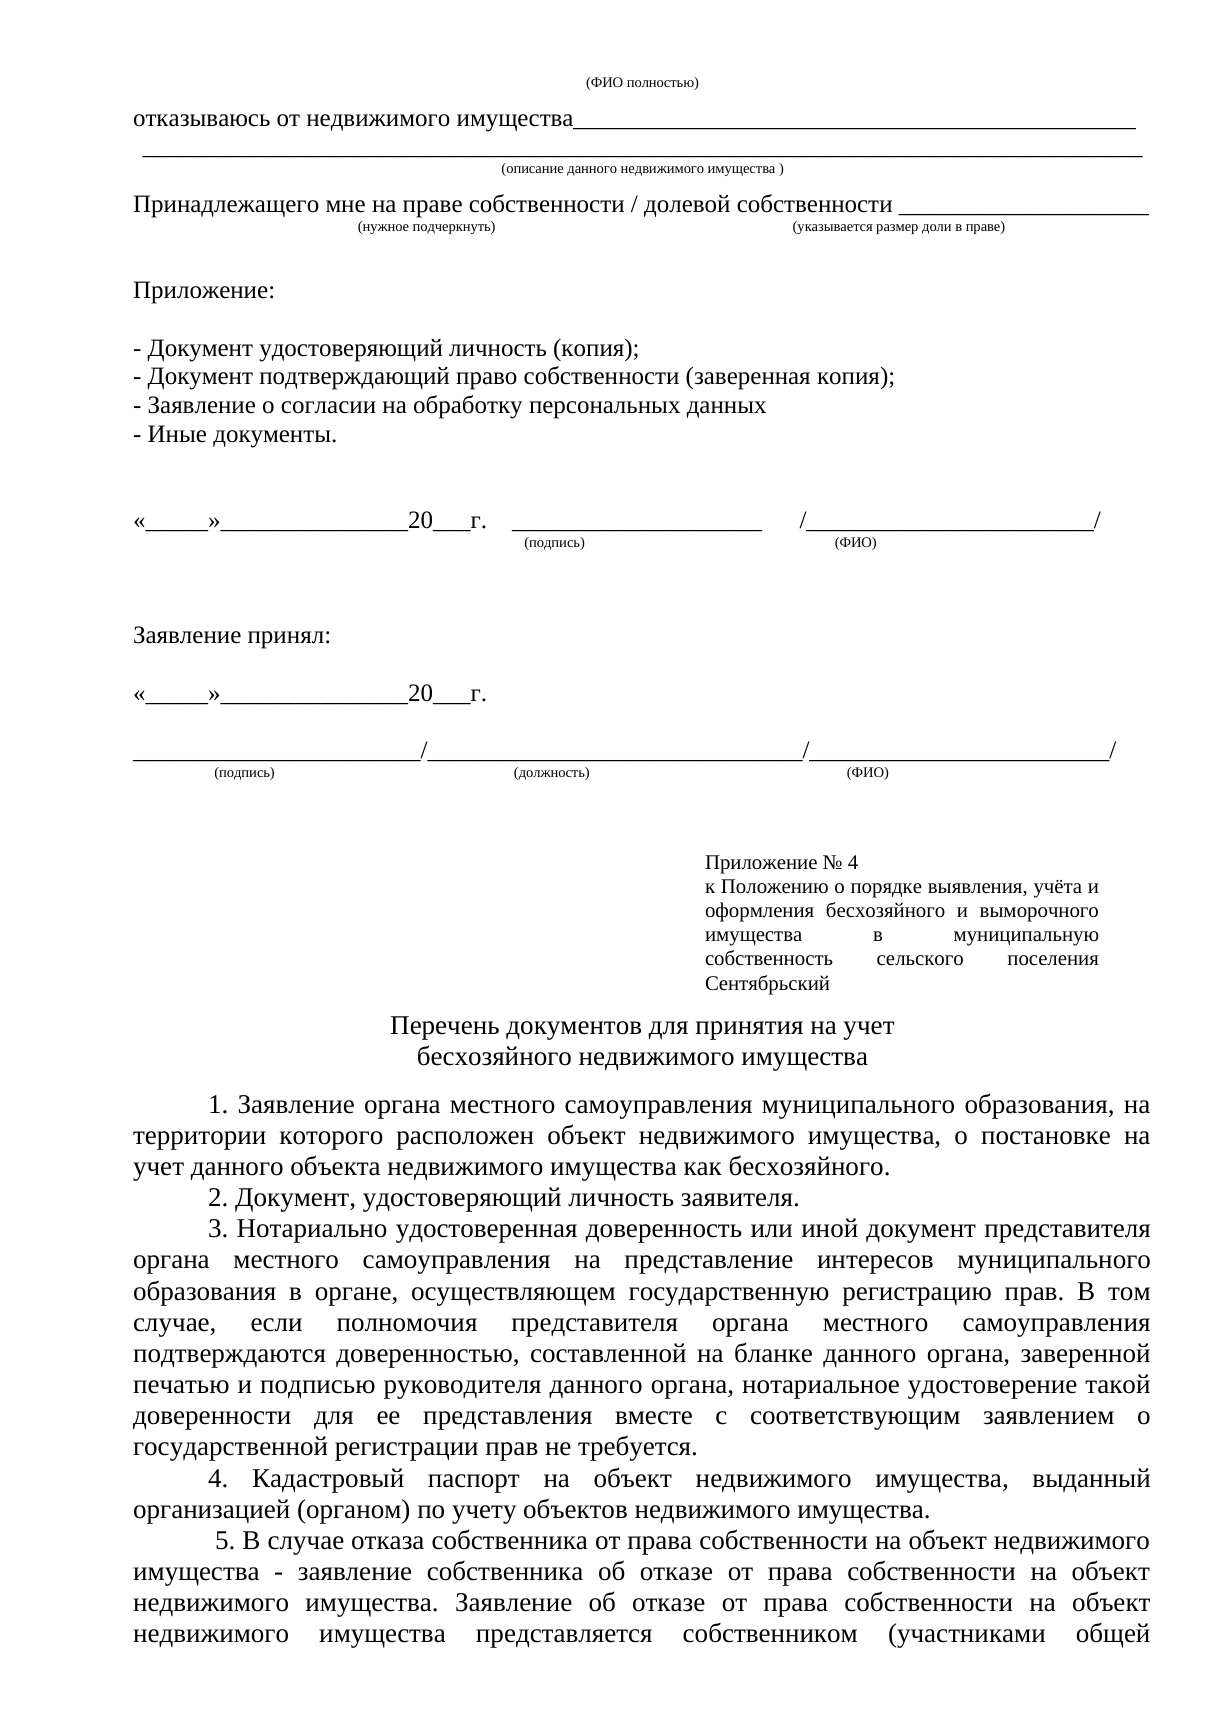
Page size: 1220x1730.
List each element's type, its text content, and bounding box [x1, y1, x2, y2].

text (подпись) (должность) (ФИО) [133, 764, 1152, 793]
text «_____»_______________20___г. ____________________ /_______________________/ [133, 505, 1152, 534]
text Заявление принял: [133, 620, 1152, 649]
text 1. Заявление органа местного самоуправления муниципального образования, на территории которого расположен объект недвижимого имущества, о постановке на учет данного объекта недвижимого имущества как бесхозяйного. [133, 1088, 1152, 1181]
text Приложение: [133, 275, 1152, 304]
text _______________________/______________________________/________________________/ [133, 735, 1152, 764]
text 4. Кадастровый паспорт на объект недвижимого имущества, выданный организацией (органом) по учету объектов недвижимого имущества. [133, 1462, 1152, 1524]
text - Документ удостоверяющий личность (копия); [133, 333, 1152, 361]
text «_____»_______________20___г. [133, 678, 1152, 706]
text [133, 1524, 1152, 1648]
table_header Приложение № 4 к Положению о порядке выявления, учёта и оформления бесхозяйного и выморочного имущества в муниципальную собственность сельского поселения Сентябрьский [694, 850, 1140, 994]
text отказываюсь от недвижимого имущества_____________________________________________ [133, 103, 1152, 131]
text ________________________________________________________________________________ (описание данного недвижимого имущества ) [133, 131, 1152, 189]
text Перечень документов для принятия на учет [133, 1009, 1152, 1040]
text 3. Нотариально удостоверенная доверенность или иной документ представителя органа местного самоуправления на представление интересов муниципального образования в органе, осуществляющем государственную регистрацию прав. В том случае, если полномочия представителя органа местного самоуправления подтверждаются доверенностью, составленной на бланке данного органа, заверенной печатью и подписью руководителя данного органа, нотариальное удостоверение такой доверенности для ее представления вместе с соответствующим заявлением о государственной регистрации прав не требуется. [133, 1212, 1152, 1462]
text 2. Документ, удостоверяющий личность заявителя. [133, 1181, 1152, 1212]
text (нужное подчеркнуть) (указывается размер доли в праве) [133, 218, 1152, 246]
text (ФИО полностью) [133, 74, 1152, 103]
text Принадлежащего мне на праве собственности / долевой собственности ____________________ [133, 189, 1152, 218]
text (подпись) (ФИО) [133, 534, 1152, 563]
text - Документ подтверждающий право собственности (заверенная копия); [133, 361, 1152, 390]
text - Заявление о согласии на обработку персональных данных [133, 390, 1152, 419]
text - Иные документы. [133, 419, 1152, 448]
text бесхозяйного недвижимого имущества [133, 1040, 1152, 1071]
